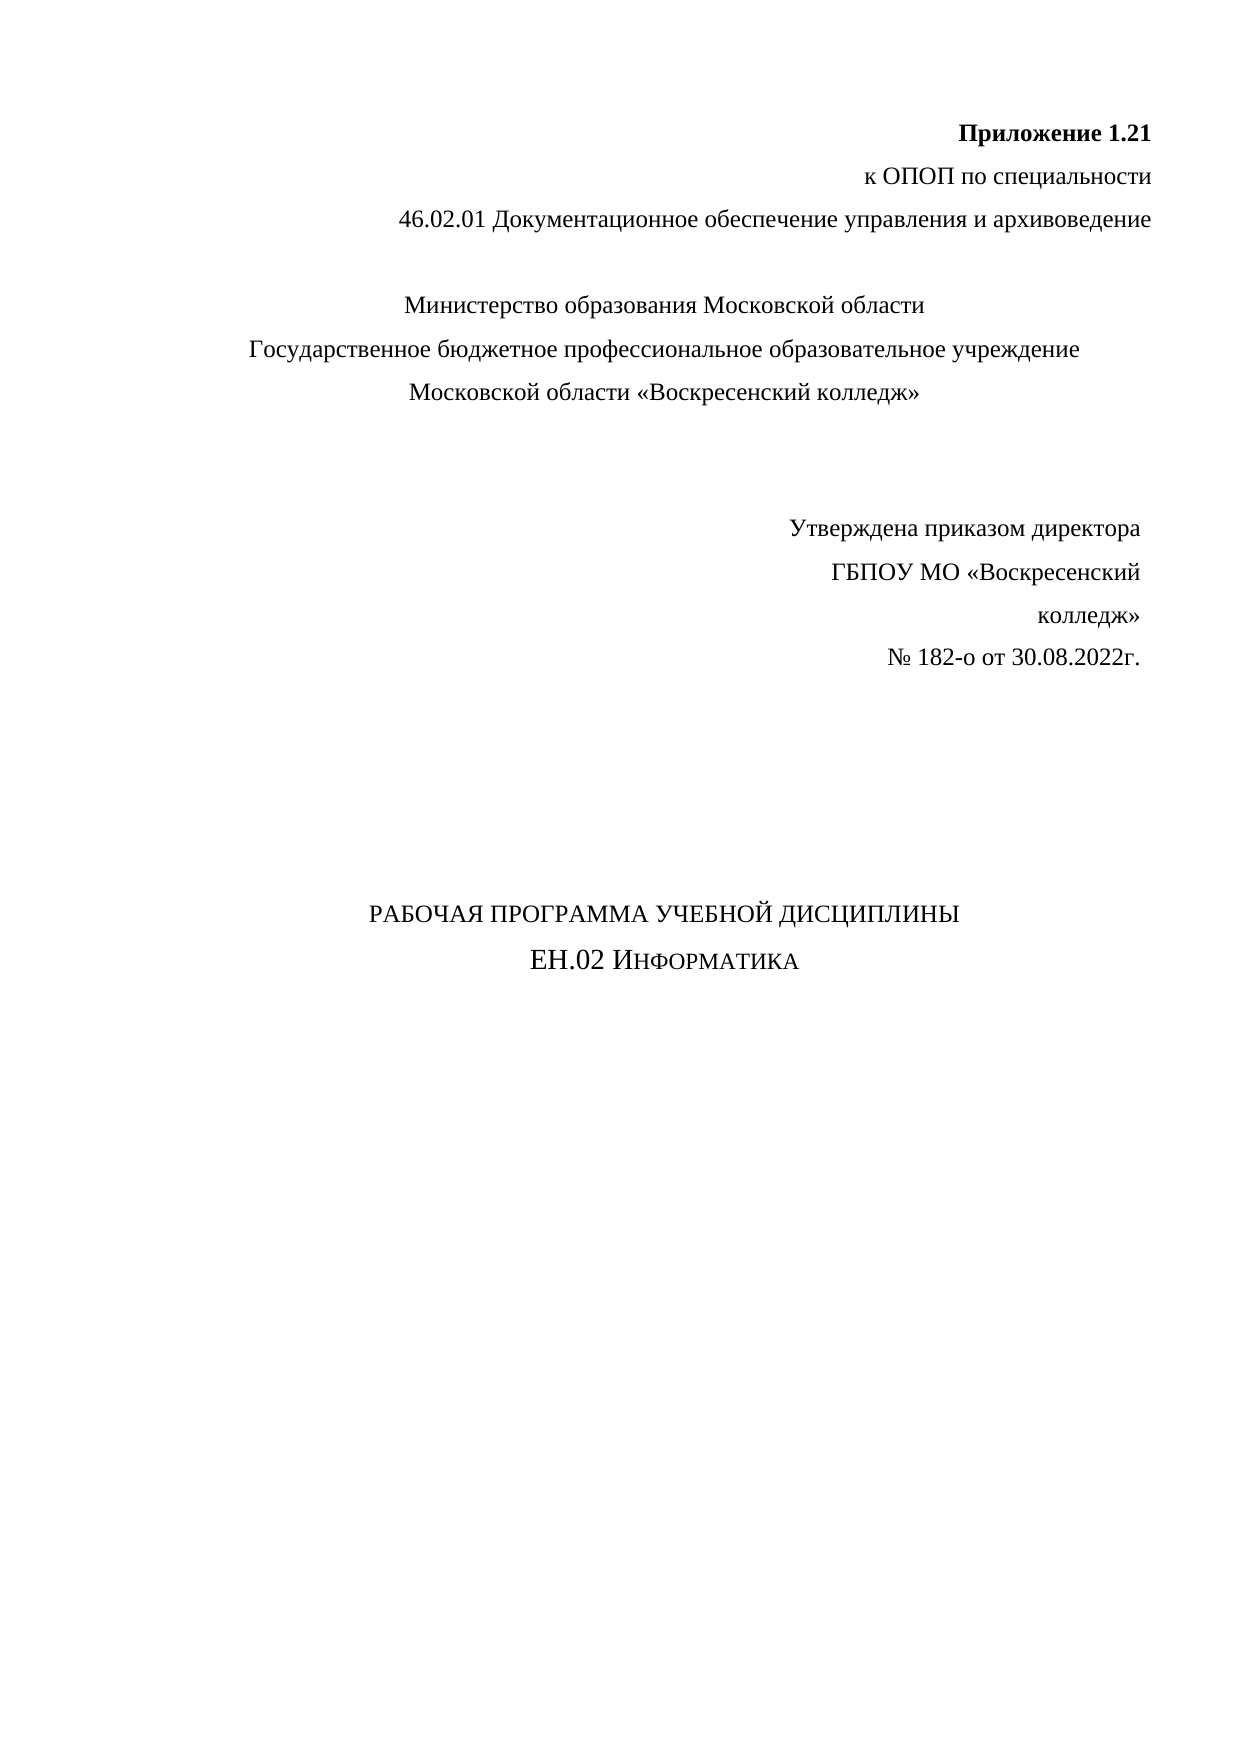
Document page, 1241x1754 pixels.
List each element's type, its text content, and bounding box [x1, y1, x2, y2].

text Приложение 1.21 [177, 118, 1152, 147]
table_header Утверждена приказом директора ГБПОУ МО «Воскресенский колледж» [646, 514, 1152, 642]
table_cell № 182-о от 30.08.2022г. [646, 642, 1152, 683]
text 46.02.01 Документационное обеспечение управления и архивоведение [177, 204, 1152, 233]
text Государственное бюджетное профессиональное образовательное учреждение [177, 334, 1152, 362]
text ЕН.02 Информатика [177, 942, 1152, 976]
text к ОПОП по специальности [177, 161, 1152, 190]
text Московской области «Воскресенский колледж» [177, 377, 1152, 406]
text Министерство образования Московской области [177, 291, 1152, 319]
text РАБОЧАЯ ПРОГРАММА УЧЕБНОЙ ДИСЦИПЛИНЫ [177, 899, 1152, 928]
